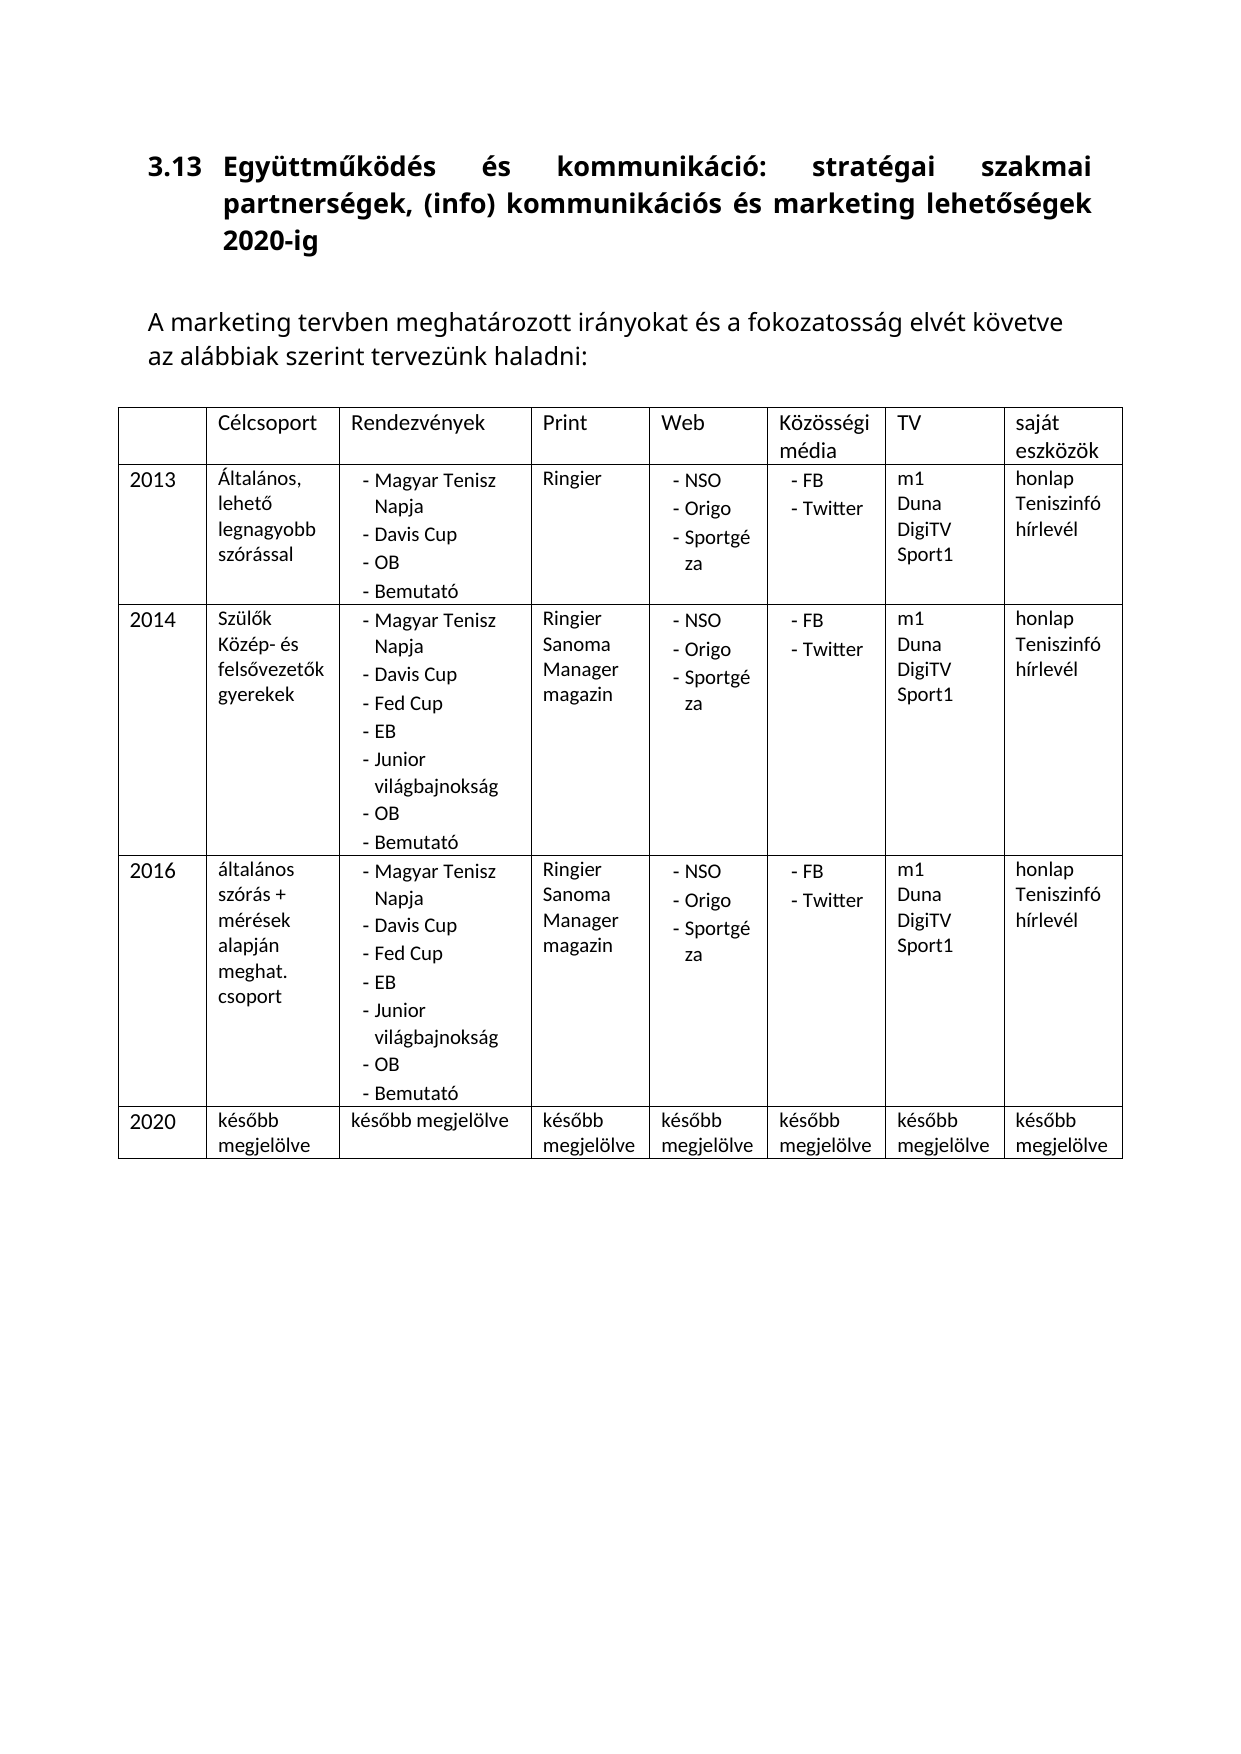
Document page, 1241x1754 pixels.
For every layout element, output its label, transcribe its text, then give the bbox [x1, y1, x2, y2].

table_header saját eszközök [1005, 408, 1122, 464]
table_cell FB Twitter [768, 465, 885, 604]
table_header Közösségi média [768, 408, 885, 464]
table_cell m1 Duna DigiTV Sport1 [886, 465, 1004, 604]
table_header Web [650, 408, 767, 464]
table_header [119, 408, 206, 464]
table_cell Ringier Sanoma Manager magazin [532, 605, 649, 855]
table_cell Magyar Tenisz Napja Davis Cup Fed Cup EB Junior világbajnokság OB Bemutató [340, 605, 531, 855]
table_cell FB Twitter [768, 856, 885, 1106]
table_cell FB Twitter [768, 605, 885, 855]
table_cell Általános, lehető legnagyobb szórással [207, 465, 339, 604]
table_cell Magyar Tenisz Napja Davis Cup OB Bemutató [340, 465, 531, 604]
table_cell m1 Duna DigiTV Sport1 [886, 856, 1004, 1106]
table_cell NSO Origo Sportgéza [650, 465, 767, 604]
table_cell honlap Teniszinfó hírlevél [1005, 856, 1122, 1106]
table_header Célcsoport [207, 408, 339, 464]
table_cell később megjelölve [1005, 1107, 1122, 1158]
table_cell honlap Teniszinfó hírlevél [1005, 605, 1122, 855]
table_cell később megjelölve [340, 1107, 531, 1158]
text A marketing tervben meghatározott irányokat és a fokozatosság elvét követve az alábbiak szerint tervezünk haladni: [148, 305, 1093, 373]
table_cell 2014 [119, 605, 206, 855]
table_cell Magyar Tenisz Napja Davis Cup Fed Cup EB Junior világbajnokság OB Bemutató [340, 856, 531, 1106]
table_header Rendezvények [340, 408, 531, 464]
table_cell NSO Origo Sportgéza [650, 605, 767, 855]
table_cell 2020 [119, 1107, 206, 1158]
table_cell honlap Teniszinfó hírlevél [1005, 465, 1122, 604]
table_cell később megjelölve [768, 1107, 885, 1158]
table_cell általános szórás + mérések alapján meghat. csoport [207, 856, 339, 1106]
table_cell később megjelölve [886, 1107, 1004, 1158]
table_cell NSO Origo Sportgéza [650, 856, 767, 1106]
subtitle Együttműködés és kommunikáció: stratégai szakmai partnerségek, (info) kommunikációs és marketing lehetőségek 2020-ig [148, 148, 1093, 258]
table_cell később megjelölve [532, 1107, 649, 1158]
table_cell később megjelölve [207, 1107, 339, 1158]
table_cell Ringier Sanoma Manager magazin [532, 856, 649, 1106]
table_cell Ringier [532, 465, 649, 604]
table_cell m1 Duna DigiTV Sport1 [886, 605, 1004, 855]
table_header Print [532, 408, 649, 464]
table_cell 2016 [119, 856, 206, 1106]
table_cell 2013 [119, 465, 206, 604]
table_cell Szülők Közép- és felsővezetők gyerekek [207, 605, 339, 855]
table_header TV [886, 408, 1004, 464]
table_cell később megjelölve [650, 1107, 767, 1158]
